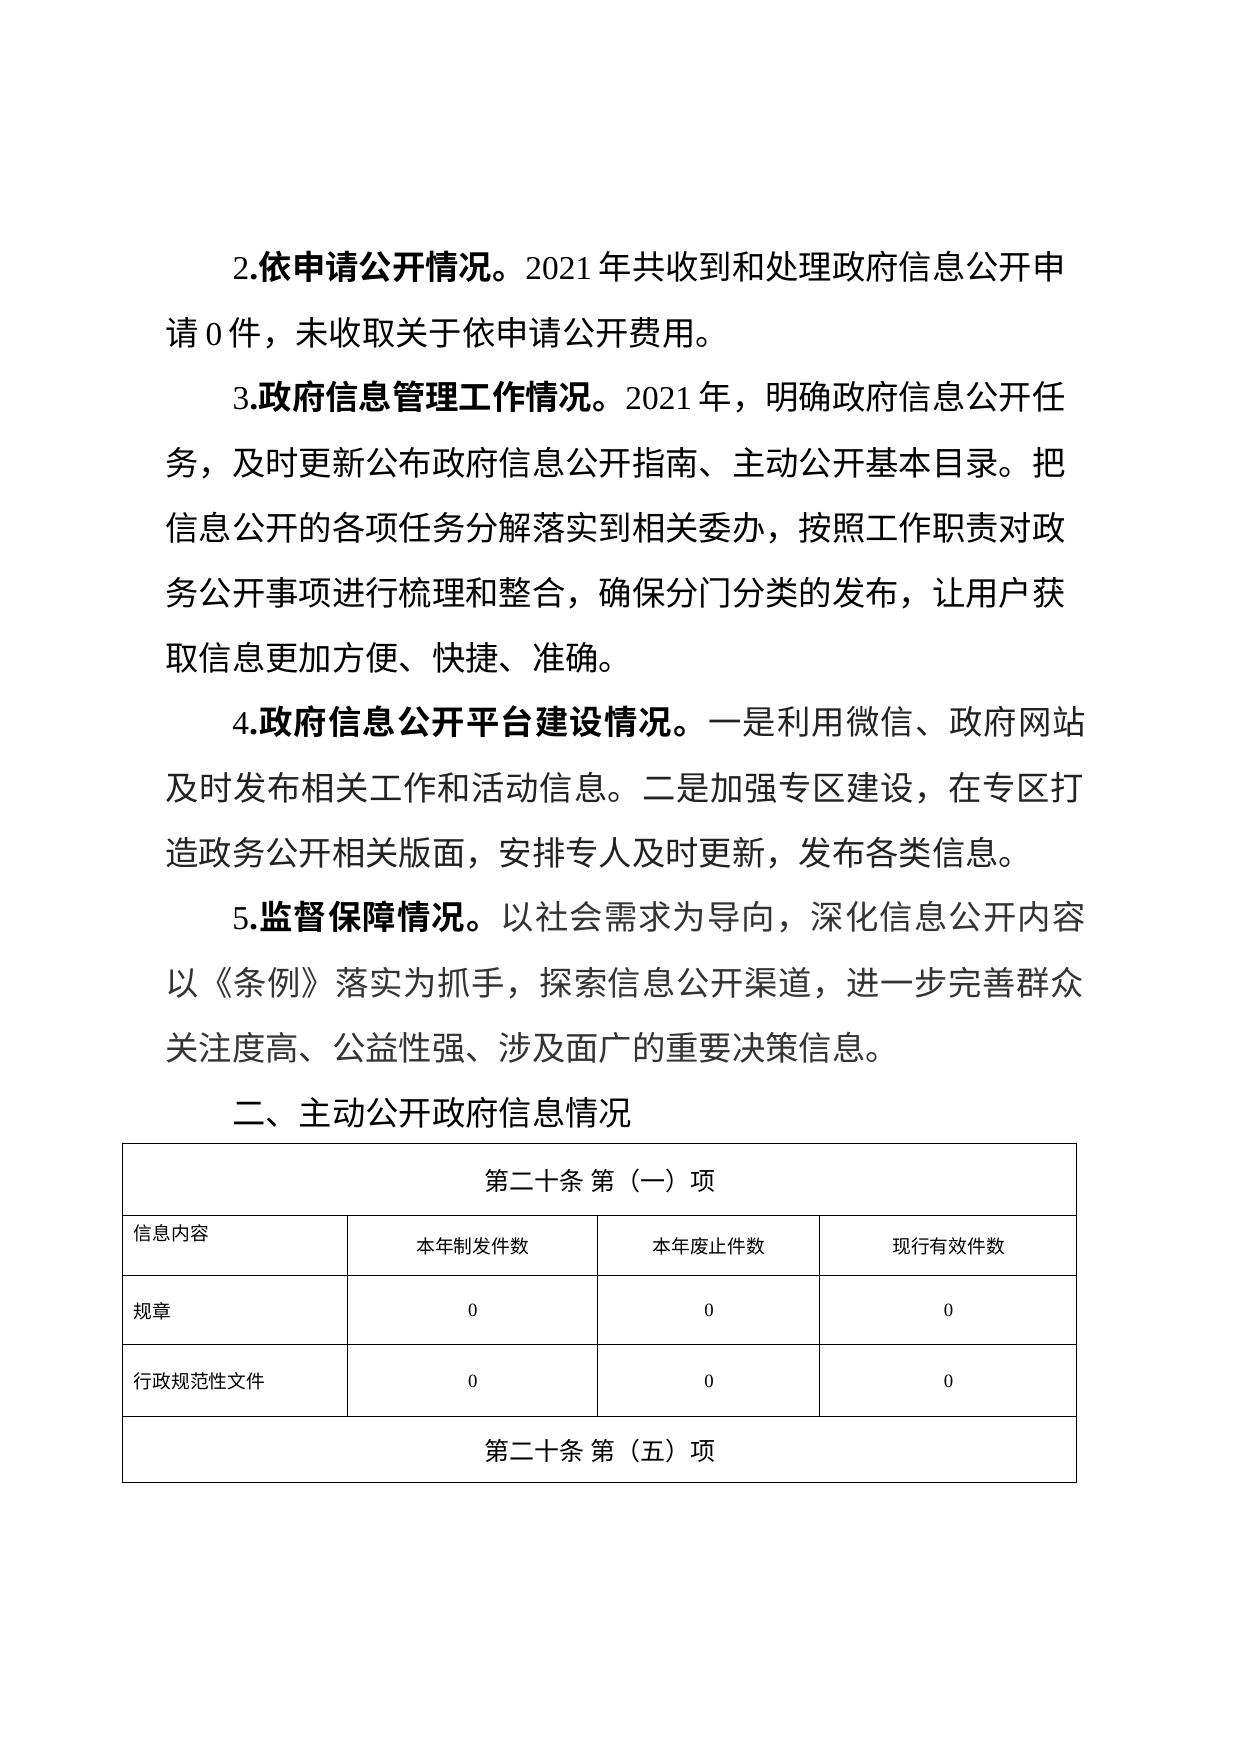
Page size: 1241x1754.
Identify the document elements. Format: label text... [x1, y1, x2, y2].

table_cell 信息内容 [123, 1216, 347, 1275]
table_cell 0 [820, 1276, 1076, 1344]
table_cell 行政规范性文件 [123, 1345, 347, 1416]
table_cell 规章 [123, 1276, 347, 1344]
table_cell 0 [348, 1345, 597, 1416]
table_cell 0 [348, 1276, 597, 1344]
table_header 第二十条 第（一）项 [123, 1144, 1076, 1214]
table_cell 0 [820, 1345, 1076, 1416]
text 2.依申请公开情况。2021年共收到和处理政府信息公开申请0件，未收取关于依申请公开费用。 [165, 233, 1087, 363]
table_cell 本年废止件数 [598, 1216, 819, 1275]
list 二、主动公开政府信息情况 [165, 1078, 1087, 1143]
text 5.监督保障情况。以社会需求为导向，深化信息公开内容，以《条例》落实为抓手，探索信息公开渠道，进一步完善群众关注度高、公益性强、涉及面广的重要决策信息。 [165, 1004, 1087, 1078]
table_cell 本年制发件数 [348, 1216, 597, 1275]
text 5.监督保障情况。以社会需求为导向，深化信息公开内容，以《条例》落实为抓手，探索信息公开渠道，进一步完善群众关注度高、公益性强、涉及面广的重要决策信息。 [165, 883, 1087, 956]
text 4.政府信息公开平台建设情况。一是利用微信、政府网站及时发布相关工作和活动信息。二是加强专区建设，在专区打造政务公开相关版面，安排专人及时更新，发布各类信息。 [165, 809, 1087, 883]
table_cell 现行有效件数 [820, 1216, 1076, 1275]
text 3.政府信息管理工作情况。2021年，明确政府信息公开任务，及时更新公布政府信息公开指南、主动公开基本目录。把信息公开的各项任务分解落实到相关委办，按照工作职责对政务公开事项进行梳理和整合，确保分门分类的发布，让用户获取信息更加方便、快捷、准确。 [165, 363, 1087, 688]
table_cell 0 [598, 1276, 819, 1344]
text 4.政府信息公开平台建设情况。一是利用微信、政府网站及时发布相关工作和活动信息。二是加强专区建设，在专区打造政务公开相关版面，安排专人及时更新，发布各类信息。 [165, 688, 1087, 761]
table_cell 第二十条 第（五）项 [123, 1417, 1076, 1482]
table_cell 0 [598, 1345, 819, 1416]
